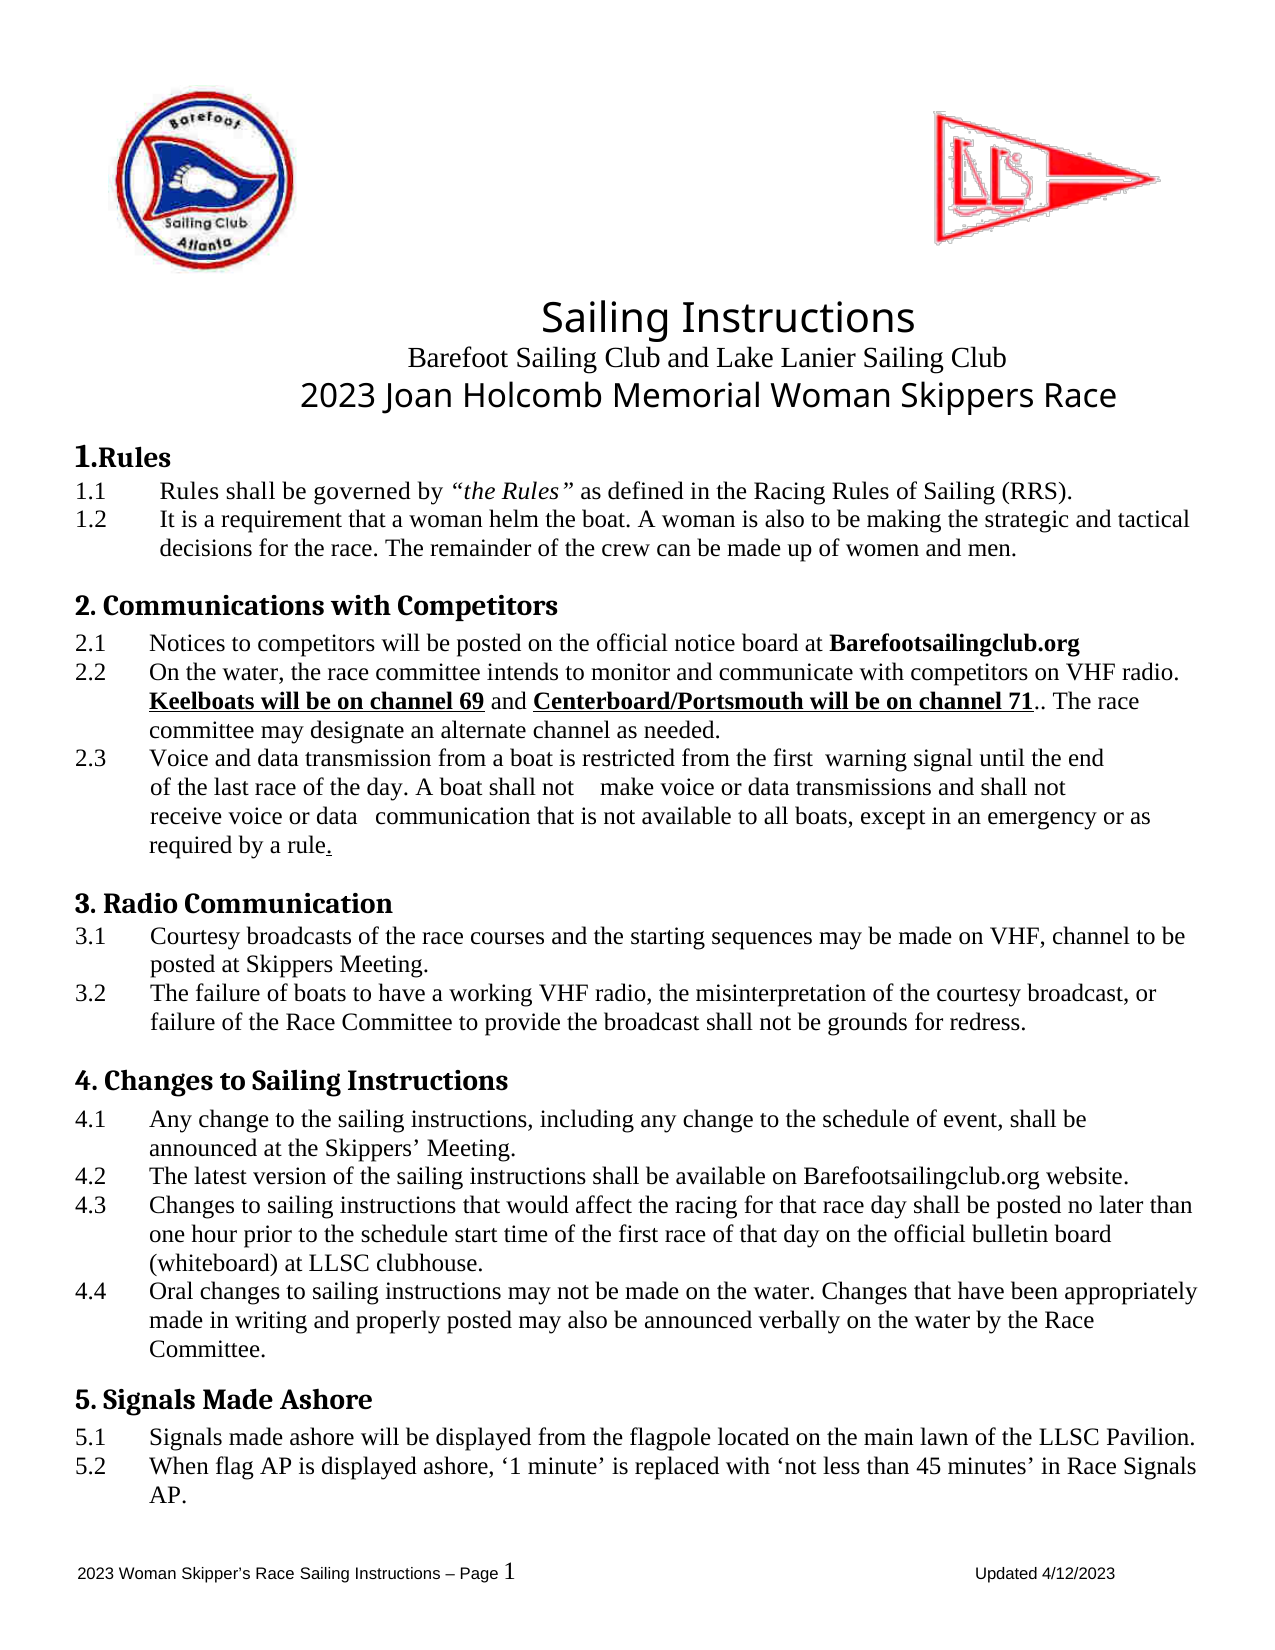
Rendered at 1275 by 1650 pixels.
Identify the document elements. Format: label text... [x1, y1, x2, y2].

text 5. Signals Made Ashore [75, 1383, 1200, 1417]
text 2.3 Voice and data transmission from a boat is restricted from the first warning signal until the end of the last race of the day. A boat shall not make voice or data transmissions and shall not receive voice or data communication that is not available to all boats, except in an emergency or as required by a rule. [75, 743, 1200, 858]
text 4.3 Changes to sailing instructions that would affect the racing for that race day shall be posted no later than one hour prior to the schedule start time of the first race of that day on the official bulletin board (whiteboard) at LLSC clubhouse. [75, 1190, 1200, 1276]
text 3.2 The failure of boats to have a working VHF radio, the misinterpretation of the courtesy broadcast, or failure of the Race Committee to provide the broadcast shall not be grounds for redress. [75, 978, 1200, 1036]
text 5.2 When flag AP is displayed ashore, ‘1 minute’ is replaced with ‘not less than 45 minutes’ in Race Signals AP. [75, 1451, 1200, 1509]
text 3.1 Courtesy broadcasts of the race courses and the starting sequences may be made on VHF, channel to be posted at Skippers Meeting. [75, 921, 1200, 978]
text Sailing Instructions [75, 300, 1200, 337]
text 5.1 Signals made ashore will be displayed from the flagpole located on the main lawn of the LLSC Pavilion. [75, 1422, 1200, 1451]
text Barefoot Sailing Club and Lake Lanier Sailing Club [75, 337, 1200, 375]
text 2.2 On the water, the race committee intends to monitor and communicate with competitors on VHF radio. Keelboats will be on channel 69 and Centerboard/Portsmouth will be on channel 71.. The race committee may designate an alternate channel as needed. [75, 657, 1200, 743]
text 4.2 The latest version of the sailing instructions shall be available on Barefootsailingclub.org website. [75, 1161, 1200, 1190]
picture [108, 85, 301, 279]
text 2.1 Notices to competitors will be posted on the official notice board at Barefootsailingclub.org [75, 628, 1200, 657]
text 2023 Joan Holcomb Memorial Woman Skippers Race [75, 375, 1200, 412]
text 4.4 Oral changes to sailing instructions may not be made on the water. Changes that have been appropriately made in writing and properly posted may also be announced verbally on the water by the Race Committee. [75, 1276, 1200, 1363]
text 2. Communications with Competitors [75, 589, 1200, 623]
text 4.1 Any change to the sailing instructions, including any change to the schedule of event, shall be announced at the Skippers’ Meeting. [75, 1104, 1200, 1161]
text 3. Radio Communication [75, 887, 1200, 921]
text 4. Changes to Sailing Instructions [75, 1064, 1200, 1098]
picture [929, 111, 1164, 257]
text 1.2 It is a requirement that a woman helm the boat. A woman is also to be making the strategic and tactical decisions for the race. The remainder of the crew can be made up of women and men. [75, 504, 1200, 562]
list Rules shall be governed by “the Rules” as defined in the Racing Rules of Sailing (RRS). [75, 476, 1200, 504]
subtitle 1.Rules [75, 437, 1200, 476]
